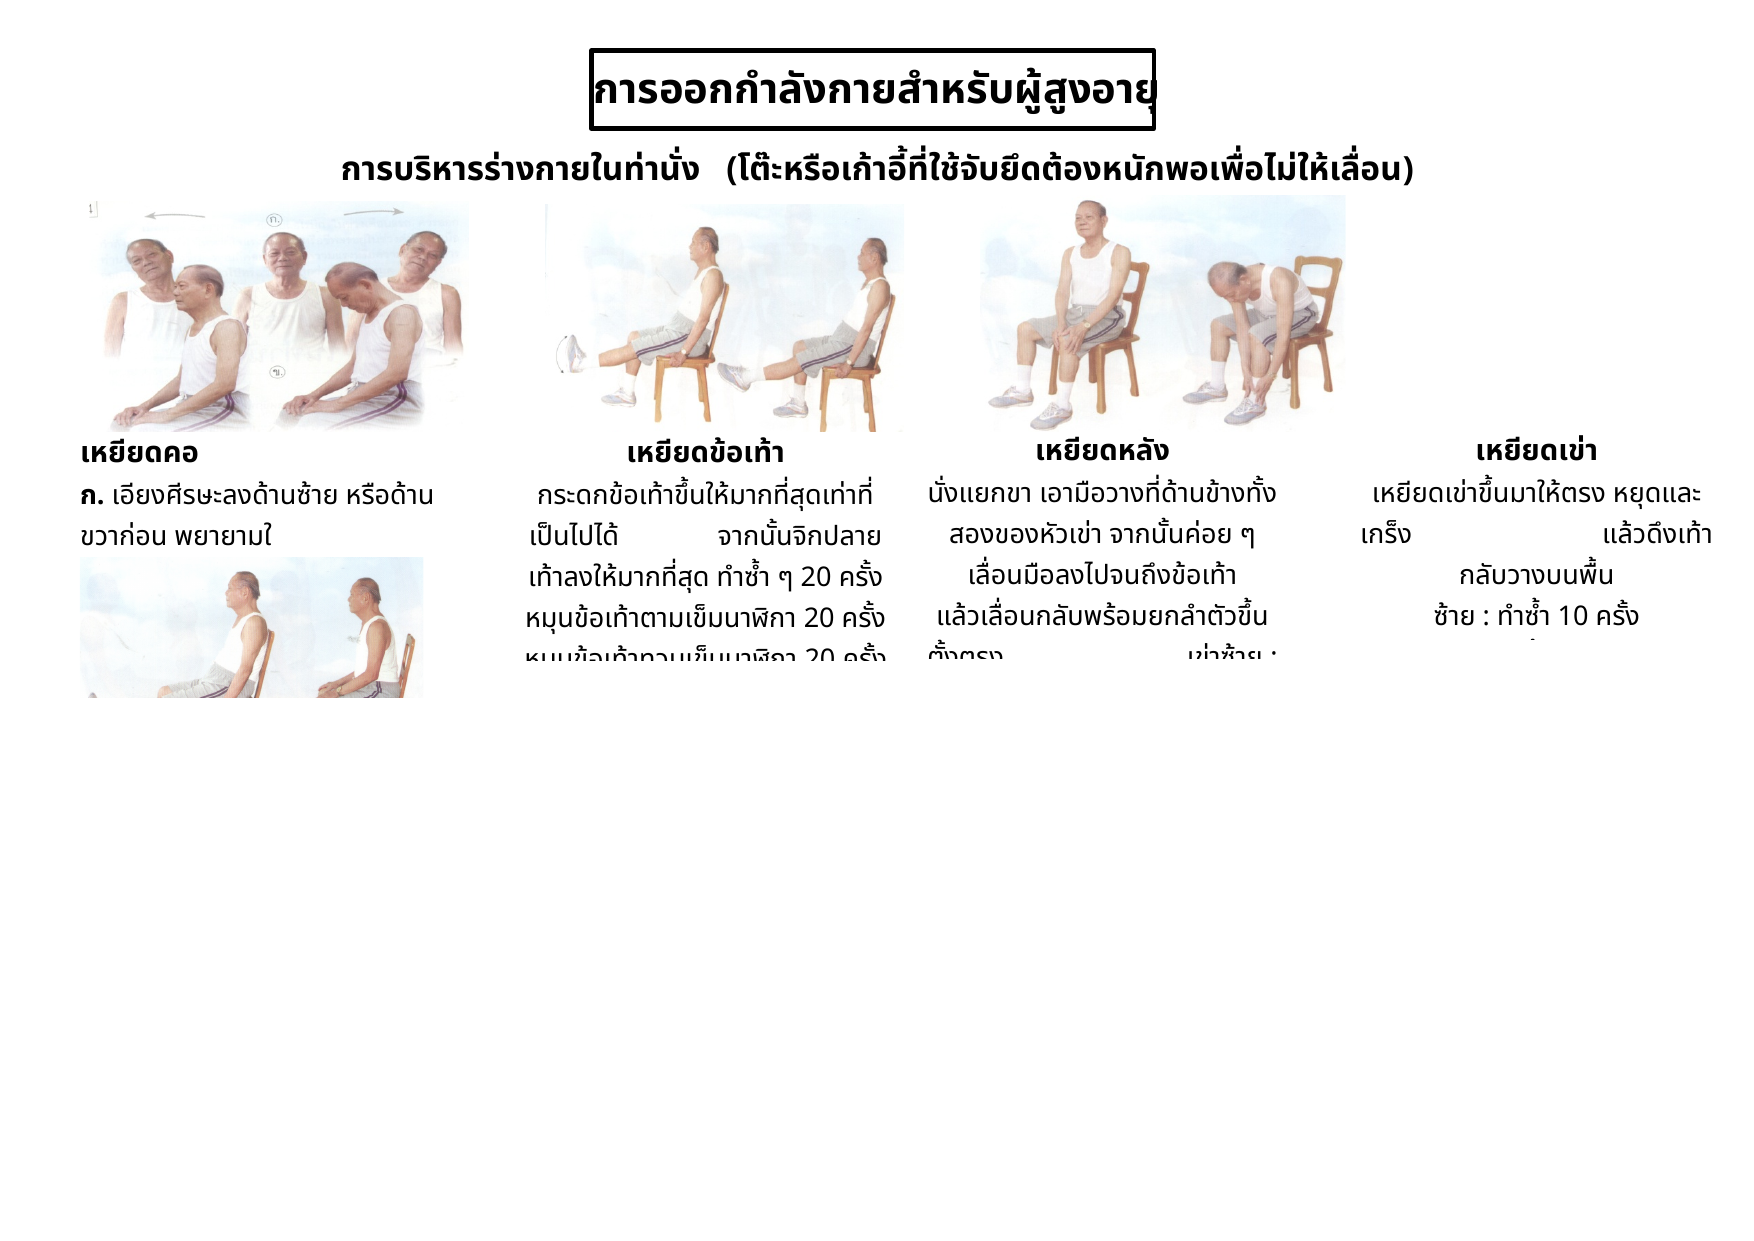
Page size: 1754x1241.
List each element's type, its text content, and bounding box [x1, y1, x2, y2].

picture [79, 557, 424, 698]
text การออกกำลังกายสำหรับผู้สูงอายุ [59, 59, 1695, 122]
picture [980, 195, 1346, 432]
text การบริหารร่างกายในท่านั่ง (โต๊ะหรือเก้าอี้ที่ใช้จับยึดต้องหนักพอเพื่อไม่ให้เลื่อน) [59, 145, 1695, 195]
picture [545, 204, 905, 432]
picture [89, 201, 469, 432]
